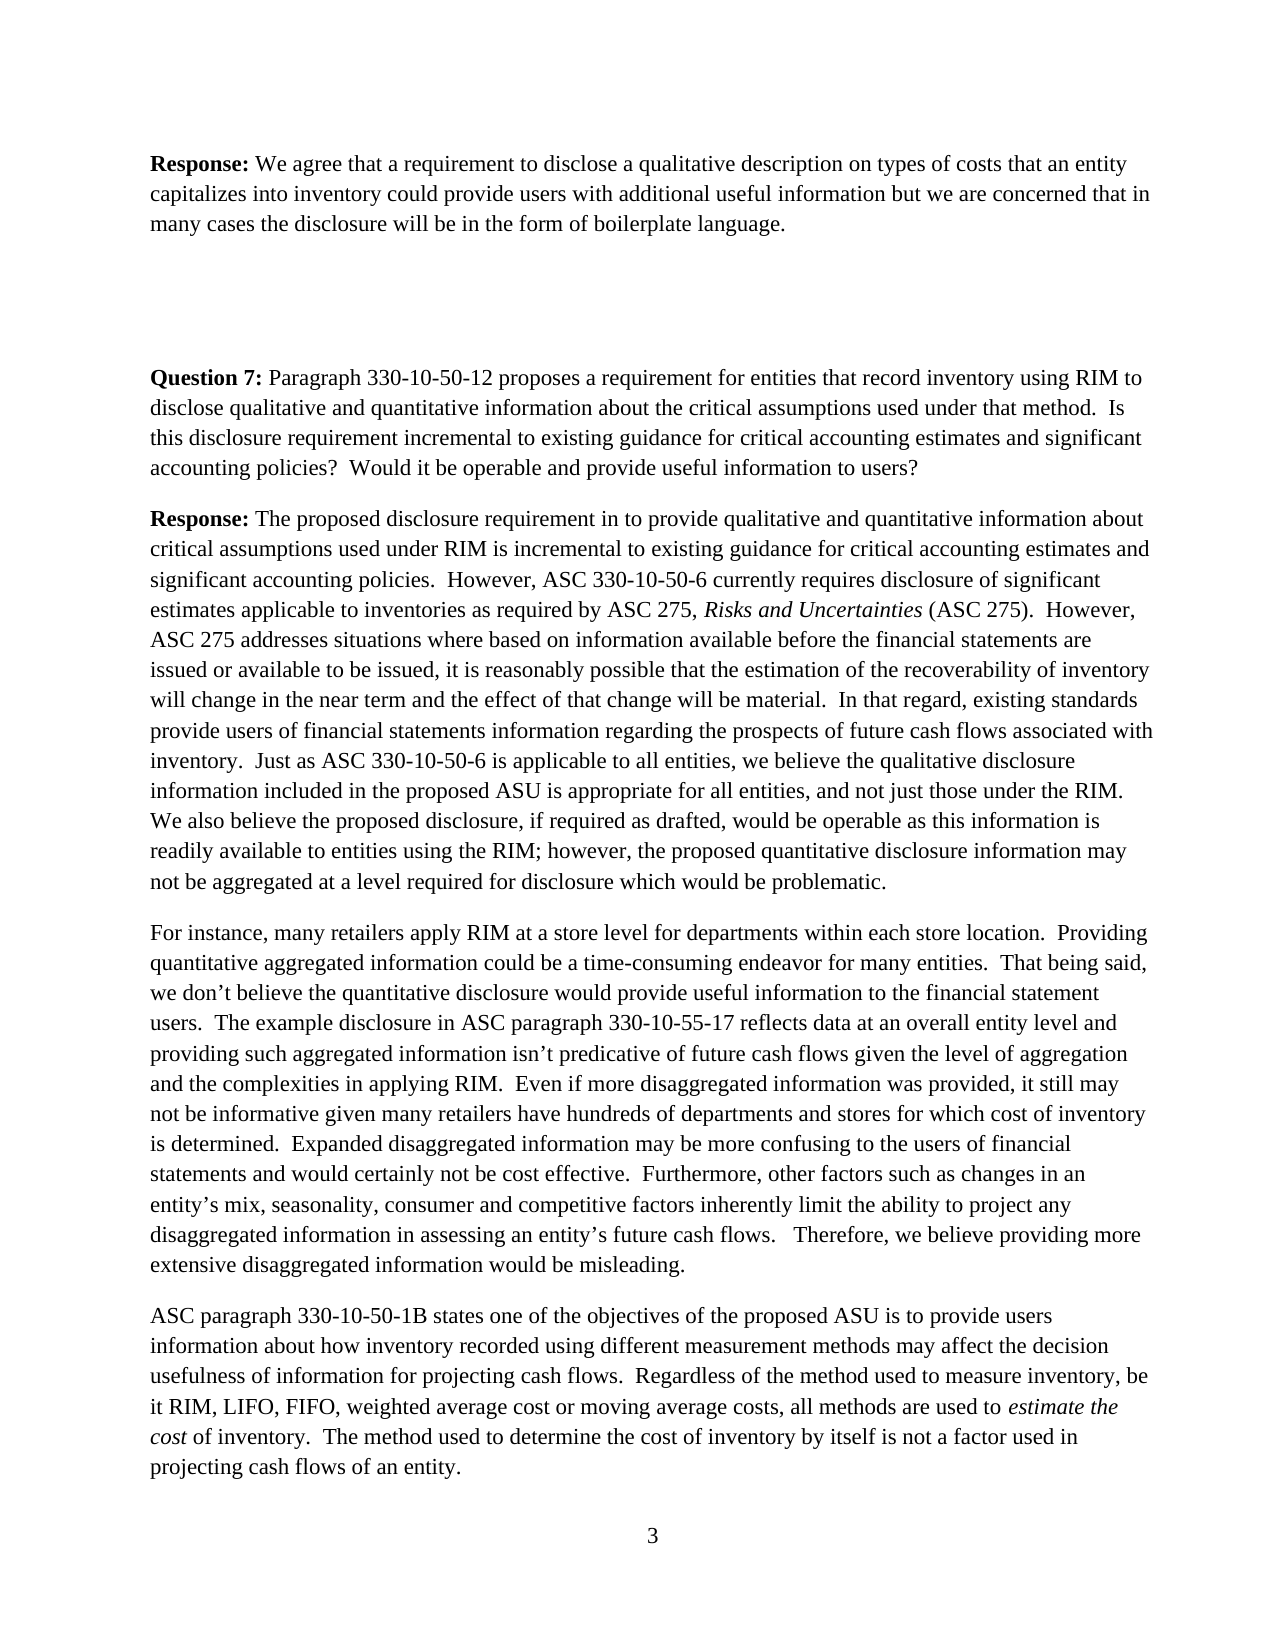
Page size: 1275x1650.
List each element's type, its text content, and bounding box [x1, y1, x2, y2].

text ASC paragraph 330-10-50-1B states one of the objectives of the proposed ASU is to provide users information about how inventory recorded using different measurement methods may affect the decision usefulness of information for projecting cash flows. Regardless of the method used to measure inventory, be it RIM, LIFO, FIFO, weighted average cost or moving average costs, all methods are used to estimate the cost of inventory. The method used to determine the cost of inventory by itself is not a factor used in projecting cash flows of an entity. [150, 1302, 1155, 1479]
text For instance, many retailers apply RIM at a store level for departments within each store location. Providing quantitative aggregated information could be a time-consuming endeavor for many entities. That being said, we don’t believe the quantitative disclosure would provide useful information to the financial statement users. The example disclosure in ASC paragraph 330-10-55-17 reflects data at an overall entity level and providing such aggregated information isn’t predicative of future cash flows given the level of aggregation and the complexities in applying RIM. Even if more disaggregated information was provided, it still may not be informative given many retailers have hundreds of departments and stores for which cost of inventory is determined. Expanded disaggregated information may be more confusing to the users of financial statements and would certainly not be cost effective. Furthermore, other factors such as changes in an entity’s mix, seasonality, consumer and competitive factors inherently limit the ability to project any disaggregated information in assessing an entity’s future cash flows. Therefore, we believe providing more extensive disaggregated information would be misleading. [150, 919, 1155, 1277]
text Response: We agree that a requirement to disclose a qualitative description on types of costs that an entity capitalizes into inventory could provide users with additional useful information but we are concerned that in many cases the disclosure will be in the form of boilerplate language. [150, 150, 1155, 237]
text Question 7: Paragraph 330-10-50-12 proposes a requirement for entities that record inventory using RIM to disclose qualitative and quantitative information about the critical assumptions used under that method. Is this disclosure requirement incremental to existing guidance for critical accounting estimates and significant accounting policies? Would it be operable and provide useful information to users? [150, 363, 1155, 481]
text Response: The proposed disclosure requirement in to provide qualitative and quantitative information about critical assumptions used under RIM is incremental to existing guidance for critical accounting estimates and significant accounting policies. However, ASC 330-10-50-6 currently requires disclosure of significant estimates applicable to inventories as required by ASC 275, Risks and Uncertainties (ASC 275). However, ASC 275 addresses situations where based on information available before the financial statements are issued or available to be issued, it is reasonably possible that the estimation of the recoverability of inventory will change in the near term and the effect of that change will be material. In that regard, existing standards provide users of financial statements information regarding the prospects of future cash flows associated with inventory. Just as ASC 330-10-50-6 is applicable to all entities, we believe the qualitative disclosure information included in the proposed ASU is appropriate for all entities, and not just those under the RIM. We also believe the proposed disclosure, if required as drafted, would be operable as this information is readily available to entities using the RIM; however, the proposed quantitative disclosure information may not be aggregated at a level required for disclosure which would be problematic. [150, 505, 1155, 894]
